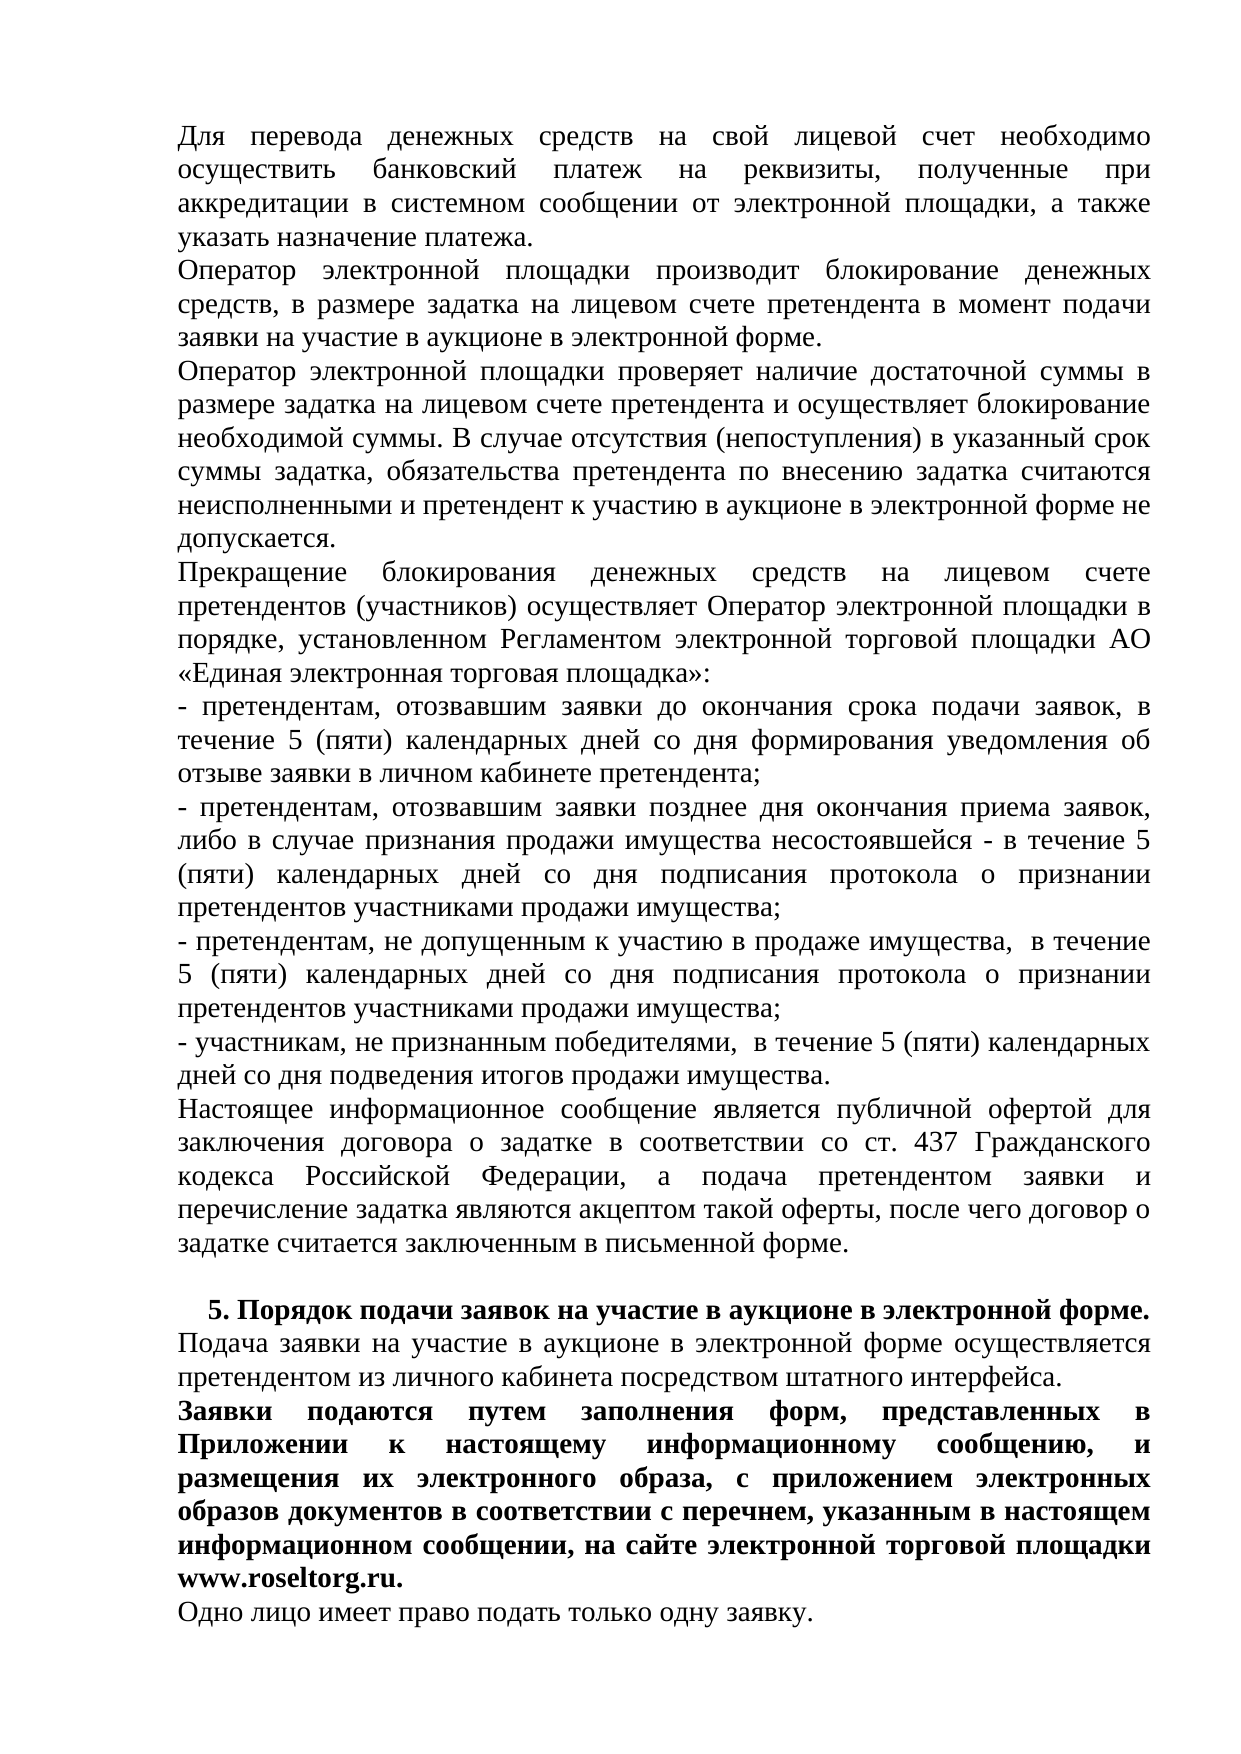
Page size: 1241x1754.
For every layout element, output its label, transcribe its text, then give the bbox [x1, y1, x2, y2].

text Оператор электронной площадки производит блокирование денежных средств, в размере задатка на лицевом счете претендента в момент подачи заявки на участие в аукционе в электронной форме. [177, 252, 1152, 353]
text 5. Порядок подачи заявок на участие в аукционе в электронной форме. [177, 1292, 1152, 1326]
text Заявки подаются путем заполнения форм, представленных в Приложении к настоящему информационному сообщению, и размещения их электронного образа, с приложением электронных образов документов в соответствии с перечнем, указанным в настоящем информационном сообщении, на сайте электронной торговой площадки www.roseltorg.ru. [177, 1393, 1152, 1594]
text Подача заявки на участие в аукционе в электронной форме осуществляется претендентом из личного кабинета посредством штатного интерфейса. [177, 1326, 1152, 1393]
text - претендентам, отозвавшим заявки позднее дня окончания приема заявок, либо в случае признания продажи имущества несостоявшейся - в течение 5 (пяти) календарных дней со дня подписания протокола о признании претендентов участниками продажи имущества; [177, 789, 1152, 923]
text - участникам, не признанным победителями, в течение 5 (пяти) календарных дней со дня подведения итогов продажи имущества. [177, 1024, 1152, 1091]
text Оператор электронной площадки проверяет наличие достаточной суммы в размере задатка на лицевом счете претендента и осуществляет блокирование необходимой суммы. В случае отсутствия (непоступления) в указанный срок суммы задатка, обязательства претендента по внесению задатка считаются неисполненными и претендент к участию в аукционе в электронной форме не допускается. [177, 353, 1152, 554]
text - претендентам, не допущенным к участию в продаже имущества, в течение 5 (пяти) календарных дней со дня подписания протокола о признании претендентов участниками продажи имущества; [177, 923, 1152, 1024]
text - претендентам, отозвавшим заявки до окончания срока подачи заявок, в течение 5 (пяти) календарных дней со дня формирования уведомления об отзыве заявки в личном кабинете претендента; [177, 688, 1152, 789]
text Настоящее информационное сообщение является публичной офертой для заключения договора о задатке в соответствии со ст. 437 Гражданского кодекса Российской Федерации, а подача претендентом заявки и перечисление задатка являются акцептом такой оферты, после чего договор о задатке считается заключенным в письменной форме. [177, 1091, 1152, 1258]
text Одно лицо имеет право подать только одну заявку. [177, 1594, 1152, 1627]
text Прекращение блокирования денежных средств на лицевом счете претендентов (участников) осуществляет Оператор электронной площадки в порядке, установленном Регламентом электронной торговой площадки АО «Единая электронная торговая площадка»: [177, 554, 1152, 688]
text Для перевода денежных средств на свой лицевой счет необходимо осуществить банковский платеж на реквизиты, полученные при аккредитации в системном сообщении от электронной площадки, а также указать назначение платежа. [177, 118, 1152, 252]
